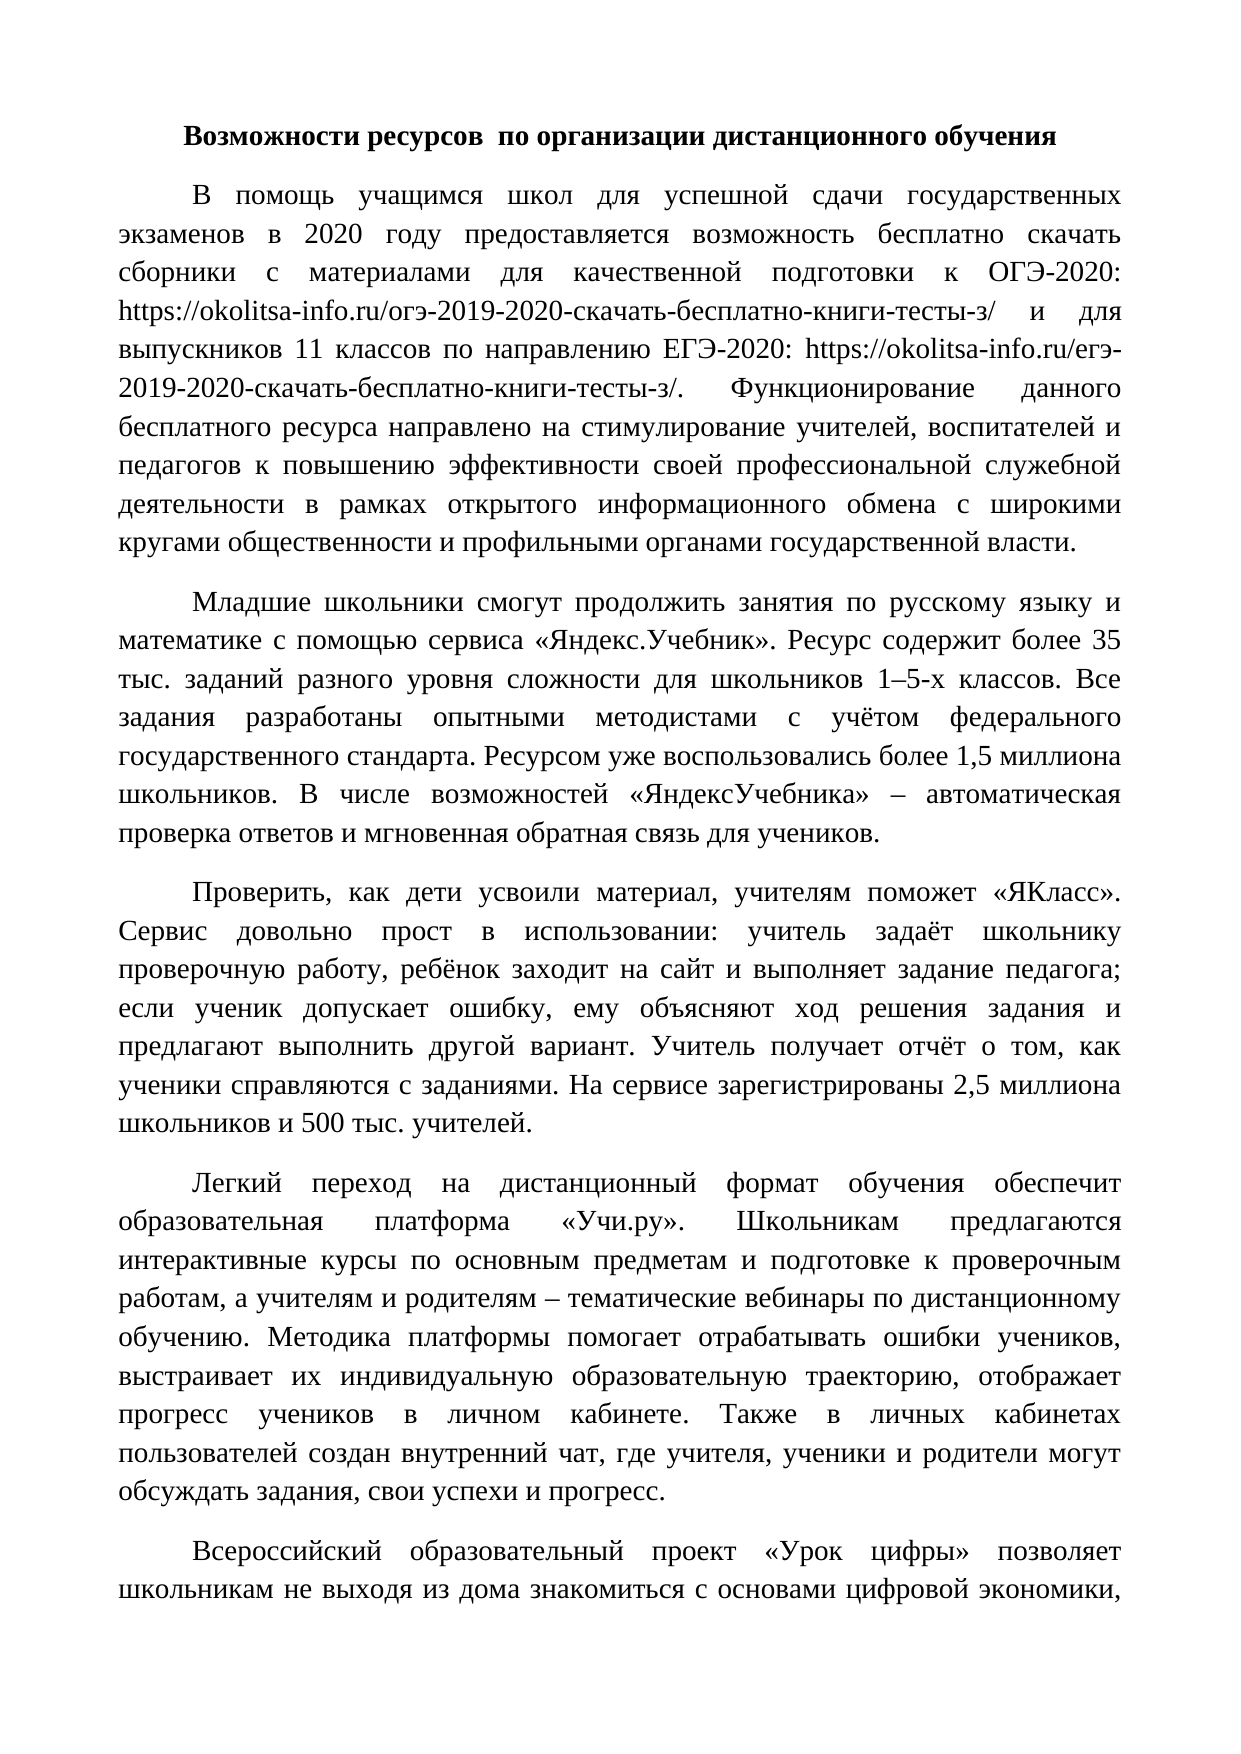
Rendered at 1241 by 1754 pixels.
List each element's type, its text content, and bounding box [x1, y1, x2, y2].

text В помощь учащимся школ для успешной сдачи государственных экзаменов в 2020 году предоставляется возможность бесплатно скачать сборники с материалами для качественной подготовки к ОГЭ-2020: https://okolitsa-info.ru/огэ-2019-2020-скачать-бесплатно-книги-тесты-з/ и для выпускников 11 классов по направлению ЕГЭ-2020: https://okolitsa-info.ru/егэ-2019-2020-скачать-бесплатно-книги-тесты-з/. Функционирование данного бесплатного ресурса направлено на стимулирование учителей, воспитателей и педагогов к повышению эффективности своей профессиональной служебной деятельности в рамках открытого информационного обмена с широкими кругами общественности и профильными органами государственной власти. [118, 177, 1122, 558]
text Возможности ресурсов по организации дистанционного обучения [118, 118, 1122, 152]
text Легкий переход на дистанционный формат обучения обеспечит образовательная платформа «Учи.ру». Школьникам предлагаются интерактивные курсы по основным предметам и подготовке к проверочным работам, а учителям и родителям – тематические вебинары по дистанционному обучению. Методика платформы помогает отрабатывать ошибки учеников, выстраивает их индивидуальную образовательную траекторию, отображает прогресс учеников в личном кабинете. Также в личных кабинетах пользователей создан внутренний чат, где учителя, ученики и родители могут обсуждать задания, свои успехи и прогресс. [118, 1165, 1122, 1507]
text Проверить, как дети усвоили материал, учителям поможет «ЯКласс». Сервис довольно прост в использовании: учитель задаёт школьнику проверочную работу, ребёнок заходит на сайт и выполняет задание педагога; если ученик допускает ошибку, ему объясняют ход решения задания и предлагают выполнить другой вариант. Учитель получает отчёт о том, как ученики справляются с заданиями. На сервисе зарегистрированы 2,5 миллиона школьников и 500 тыс. учителей. [118, 874, 1122, 1139]
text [118, 1533, 1122, 1605]
text Младшие школьники смогут продолжить занятия по русскому языку и математике с помощью сервиса «Яндекс.Учебник». Ресурс содержит более 35 тыс. заданий разного уровня сложности для школьников 1–5-х классов. Все задания разработаны опытными методистами с учётом федерального государственного стандарта. Ресурсом уже воспользовались более 1,5 миллиона школьников. В числе возможностей «ЯндексУчебника» – автоматическая проверка ответов и мгновенная обратная связь для учеников. [118, 584, 1122, 848]
